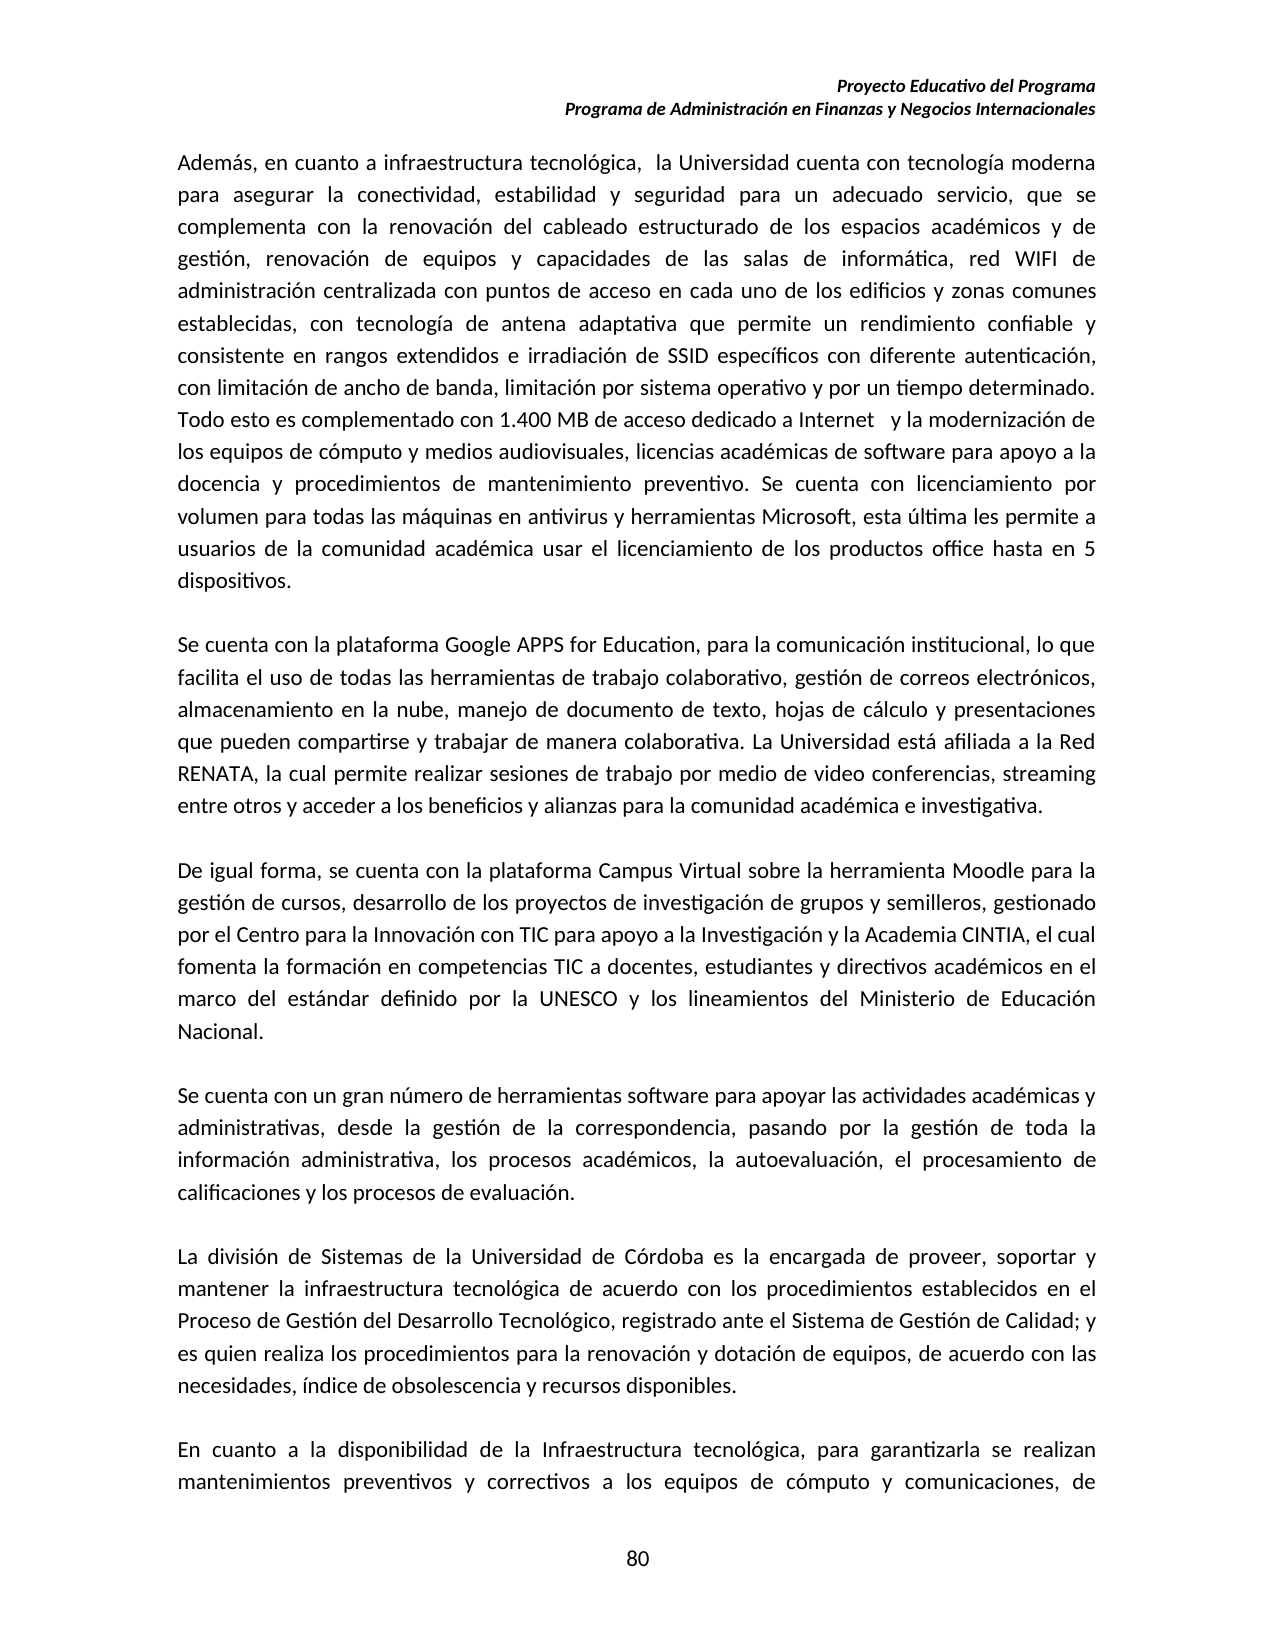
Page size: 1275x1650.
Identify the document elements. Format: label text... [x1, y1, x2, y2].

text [177, 1435, 1098, 1495]
text Además, en cuanto a infraestructura tecnológica, la Universidad cuenta con tecnología moderna para asegurar la conectividad, estabilidad y seguridad para un adecuado servicio, que se complementa con la renovación del cableado estructurado de los espacios académicos y de gestión, renovación de equipos y capacidades de las salas de informática, red WIFI de administración centralizada con puntos de acceso en cada uno de los edificios y zonas comunes establecidas, con tecnología de antena adaptativa que permite un rendimiento confiable y consistente en rangos extendidos e irradiación de SSID específicos con diferente autenticación, con limitación de ancho de banda, limitación por sistema operativo y por un tiempo determinado. Todo esto es complementado con 1.400 MB de acceso dedicado a Internet y la modernización de los equipos de cómputo y medios audiovisuales, licencias académicas de software para apoyo a la docencia y procedimientos de mantenimiento preventivo. Se cuenta con licenciamiento por volumen para todas las máquinas en antivirus y herramientas Microsoft, esta última les permite a usuarios de la comunidad académica usar el licenciamiento de los productos office hasta en 5 dispositivos. [177, 148, 1098, 594]
text Se cuenta con la plataforma Google APPS for Education, para la comunicación institucional, lo que facilita el uso de todas las herramientas de trabajo colaborativo, gestión de correos electrónicos, almacenamiento en la nube, manejo de documento de texto, hojas de cálculo y presentaciones que pueden compartirse y trabajar de manera colaborativa. La Universidad está afiliada a la Red RENATA, la cual permite realizar sesiones de trabajo por medio de video conferencias, streaming entre otros y acceder a los beneficios y alianzas para la comunidad académica e investigativa. [177, 631, 1098, 819]
text De igual forma, se cuenta con la plataforma Campus Virtual sobre la herramienta Moodle para la gestión de cursos, desarrollo de los proyectos de investigación de grupos y semilleros, gestionado por el Centro para la Innovación con TIC para apoyo a la Investigación y la Academia CINTIA, el cual fomenta la formación en competencias TIC a docentes, estudiantes y directivos académicos en el marco del estándar definido por la UNESCO y los lineamientos del Ministerio de Educación Nacional. [177, 856, 1098, 1045]
text Se cuenta con un gran número de herramientas software para apoyar las actividades académicas y administrativas, desde la gestión de la correspondencia, pasando por la gestión de toda la información administrativa, los procesos académicos, la autoevaluación, el procesamiento de calificaciones y los procesos de evaluación. [177, 1081, 1098, 1206]
text La división de Sistemas de la Universidad de Córdoba es la encargada de proveer, soportar y mantener la infraestructura tecnológica de acuerdo con los procedimientos establecidos en el Proceso de Gestión del Desarrollo Tecnológico, registrado ante el Sistema de Gestión de Calidad; y es quien realiza los procedimientos para la renovación y dotación de equipos, de acuerdo con las necesidades, índice de obsolescencia y recursos disponibles. [177, 1242, 1098, 1399]
